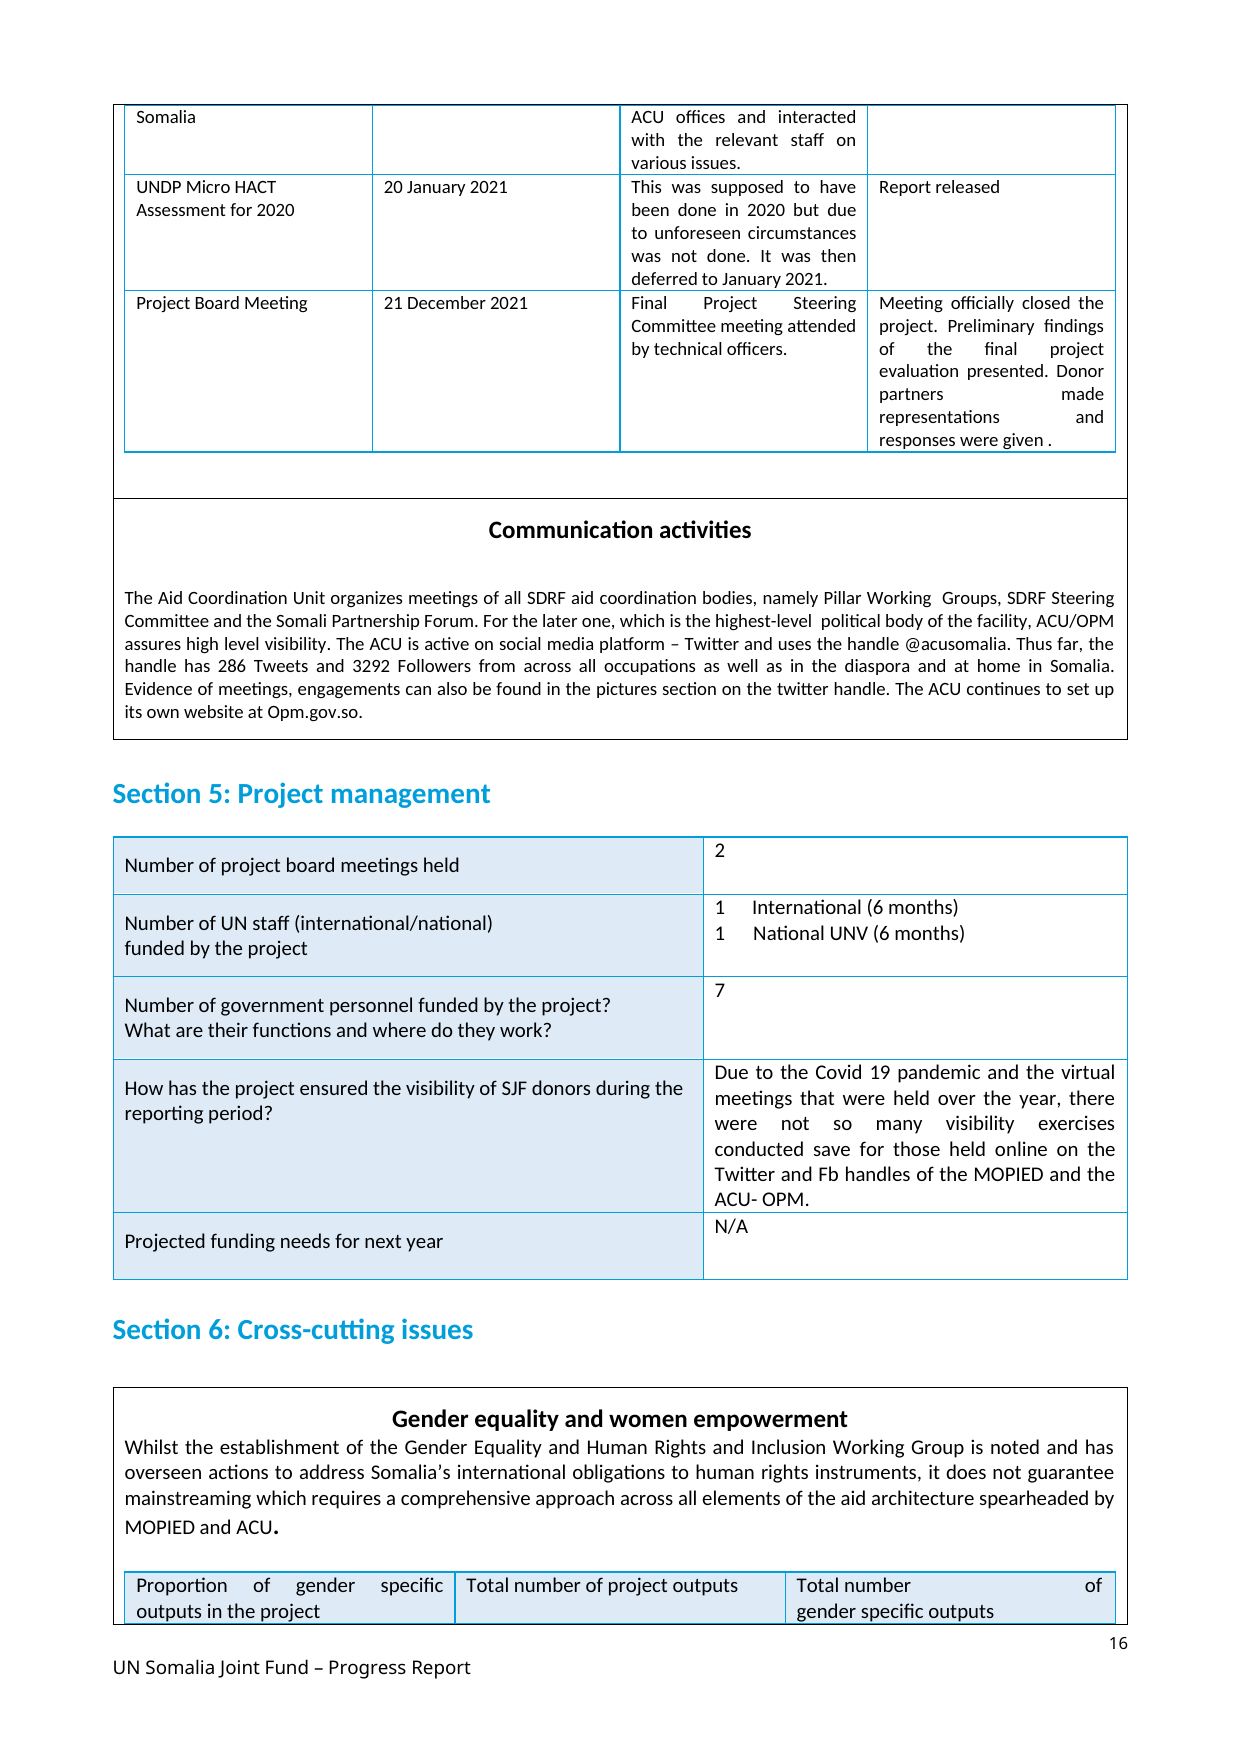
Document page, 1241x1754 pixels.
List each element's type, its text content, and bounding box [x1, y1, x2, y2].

table_cell Number of government personnel funded by the project? What are their functions and where do they work? [114, 977, 703, 1058]
text Section 5: Project management [112, 775, 1128, 811]
table_cell International (6 months) 1 National UNV (6 months) [704, 895, 1127, 976]
table_cell Due to the Covid 19 pandemic and the virtual meetings that were held over the year, there were not so many visibility exercises conducted save for those held online on the Twitter and Fb handles of the MOPIED and the ACU- OPM. [704, 1060, 1127, 1212]
table_header 2 [704, 838, 1127, 893]
text Section 6: Cross-cutting issues [112, 1311, 1128, 1346]
table_cell Projected funding needs for next year [114, 1213, 703, 1279]
table_cell How has the project ensured the visibility of SJF donors during the reporting period? [114, 1060, 703, 1212]
table_cell Communication activities The Aid Coordination Unit organizes meetings of all SDRF aid coordination bodies, namely Pillar Working Groups, SDRF Steering Committee and the Somali Partnership Forum. For the later one, which is the highest-level political body of the facility, ACU/OPM assures high level visibility. The ACU is active on social media platform – Twitter and uses the handle @acusomalia. Thus far, the handle has 286 Tweets and 3292 Followers from across all occupations as well as in the diaspora and at home in Somalia. Evidence of meetings, engagements can also be found in the pictures section on the twitter handle. The ACU continues to set up its own website at Opm.gov.so. [114, 499, 1127, 739]
table_cell 7 [704, 977, 1127, 1058]
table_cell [114, 105, 1127, 498]
table_cell Number of UN staff (international/national) funded by the project [114, 895, 703, 976]
table_header Number of project board meetings held [114, 838, 703, 893]
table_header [114, 1388, 1127, 1624]
table_cell N/A [704, 1213, 1127, 1279]
